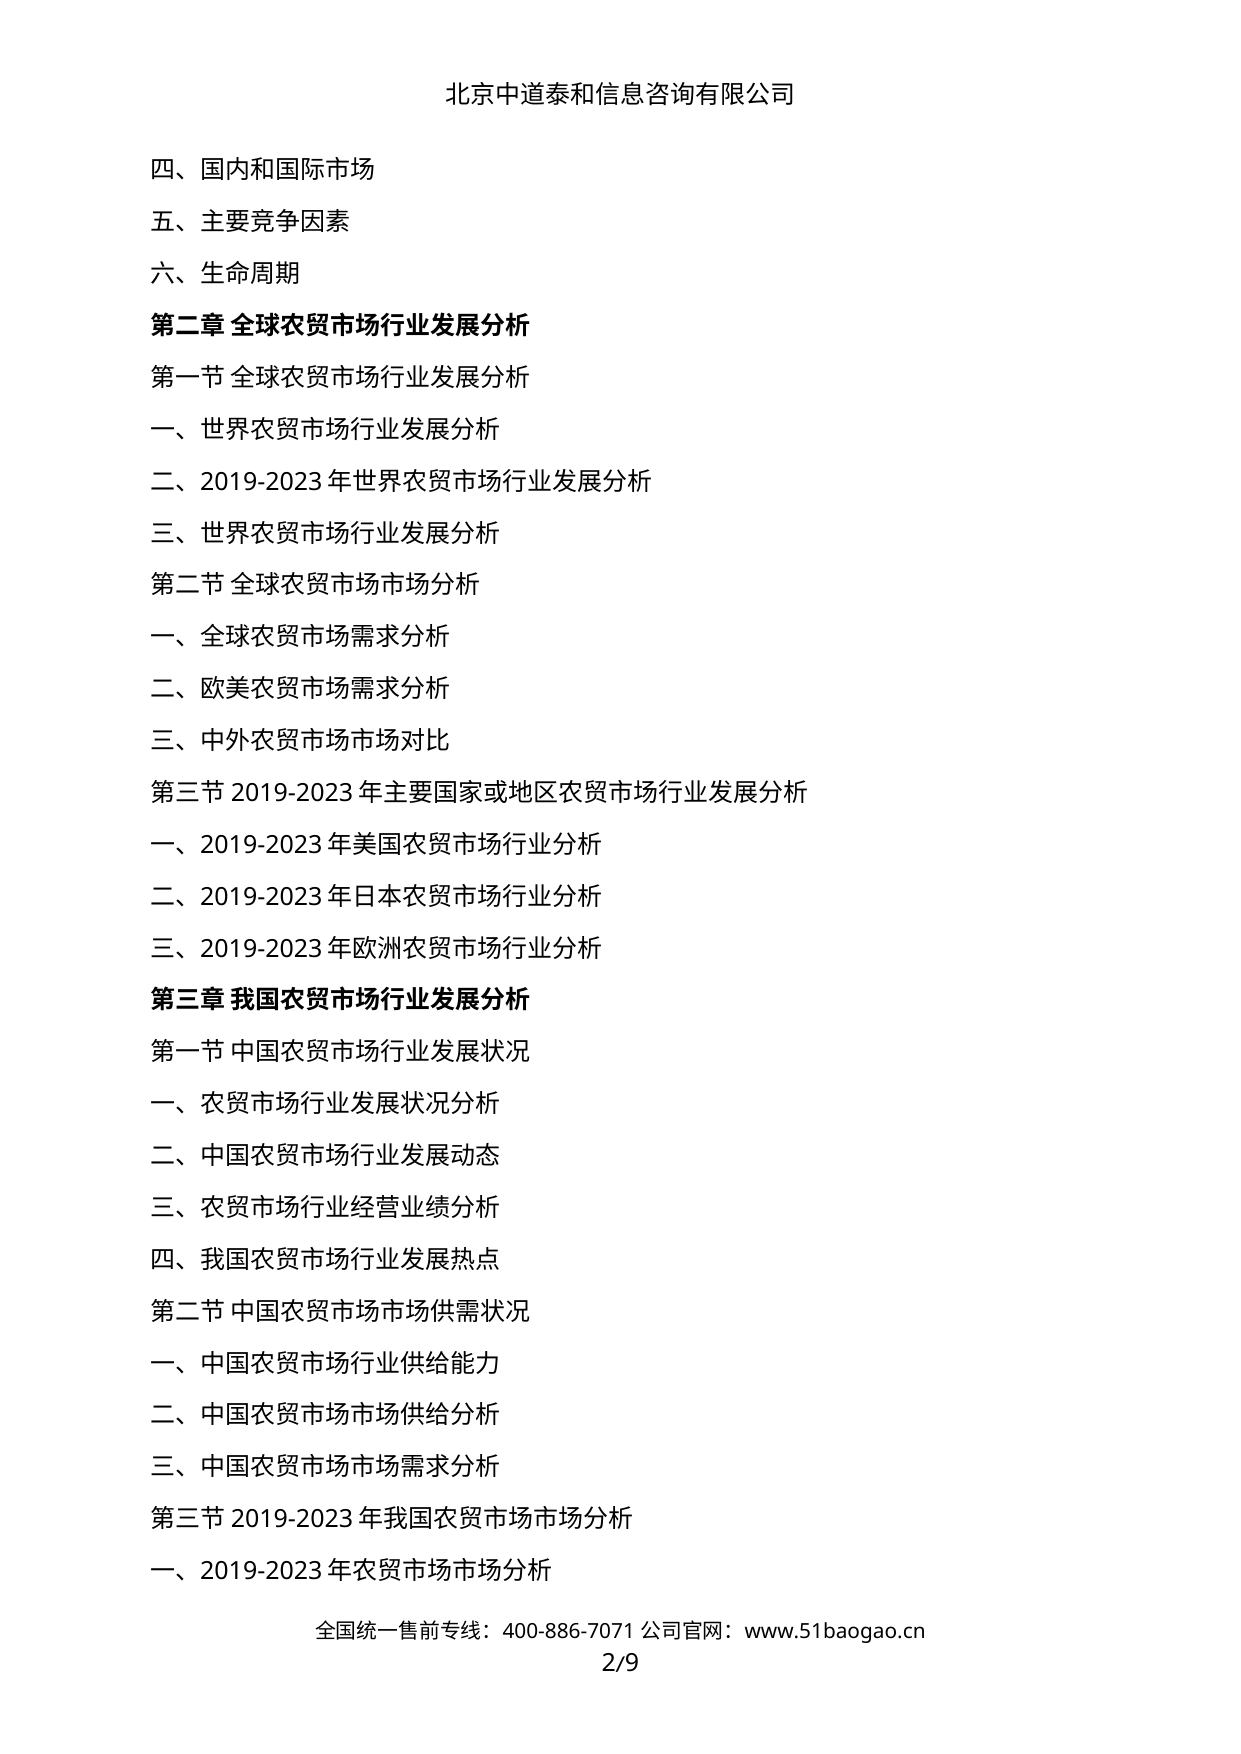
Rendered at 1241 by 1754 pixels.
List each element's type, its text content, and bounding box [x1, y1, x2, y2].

text 三、世界农贸市场行业发展分析 [150, 513, 1090, 549]
text 三、中国农贸市场市场需求分析 [150, 1447, 1090, 1483]
text 一、世界农贸市场行业发展分析 [150, 409, 1090, 446]
text 第二节 中国农贸市场市场供需状况 [150, 1291, 1090, 1327]
text 三、农贸市场行业经营业绩分析 [150, 1187, 1090, 1224]
text 六、生命周期 [150, 254, 1090, 290]
text 一、2019-2023年农贸市场市场分析 [150, 1551, 1090, 1587]
text 三、中外农贸市场市场对比 [150, 721, 1090, 757]
text 一、全球农贸市场需求分析 [150, 617, 1090, 653]
text 第三节 2019-2023年我国农贸市场市场分析 [150, 1499, 1090, 1535]
text 二、中国农贸市场市场供给分析 [150, 1395, 1090, 1431]
text 第一节 中国农贸市场行业发展状况 [150, 1032, 1090, 1068]
text 一、中国农贸市场行业供给能力 [150, 1343, 1090, 1379]
text 二、2019-2023年世界农贸市场行业发展分析 [150, 461, 1090, 497]
text 五、主要竞争因素 [150, 202, 1090, 238]
text 二、2019-2023年日本农贸市场行业分析 [150, 876, 1090, 912]
text 一、2019-2023年美国农贸市场行业分析 [150, 824, 1090, 861]
text 第一节 全球农贸市场行业发展分析 [150, 357, 1090, 394]
text 二、中国农贸市场行业发展动态 [150, 1136, 1090, 1172]
text 四、我国农贸市场行业发展热点 [150, 1239, 1090, 1276]
text 三、2019-2023年欧洲农贸市场行业分析 [150, 928, 1090, 964]
text 二、欧美农贸市场需求分析 [150, 669, 1090, 705]
text 四、国内和国际市场 [150, 150, 1090, 186]
text 第三章 我国农贸市场行业发展分析 [150, 980, 1090, 1016]
text 第二节 全球农贸市场市场分析 [150, 565, 1090, 601]
text 第三节 2019-2023年主要国家或地区农贸市场行业发展分析 [150, 772, 1090, 809]
text 第二章 全球农贸市场行业发展分析 [150, 306, 1090, 342]
text 一、农贸市场行业发展状况分析 [150, 1084, 1090, 1120]
